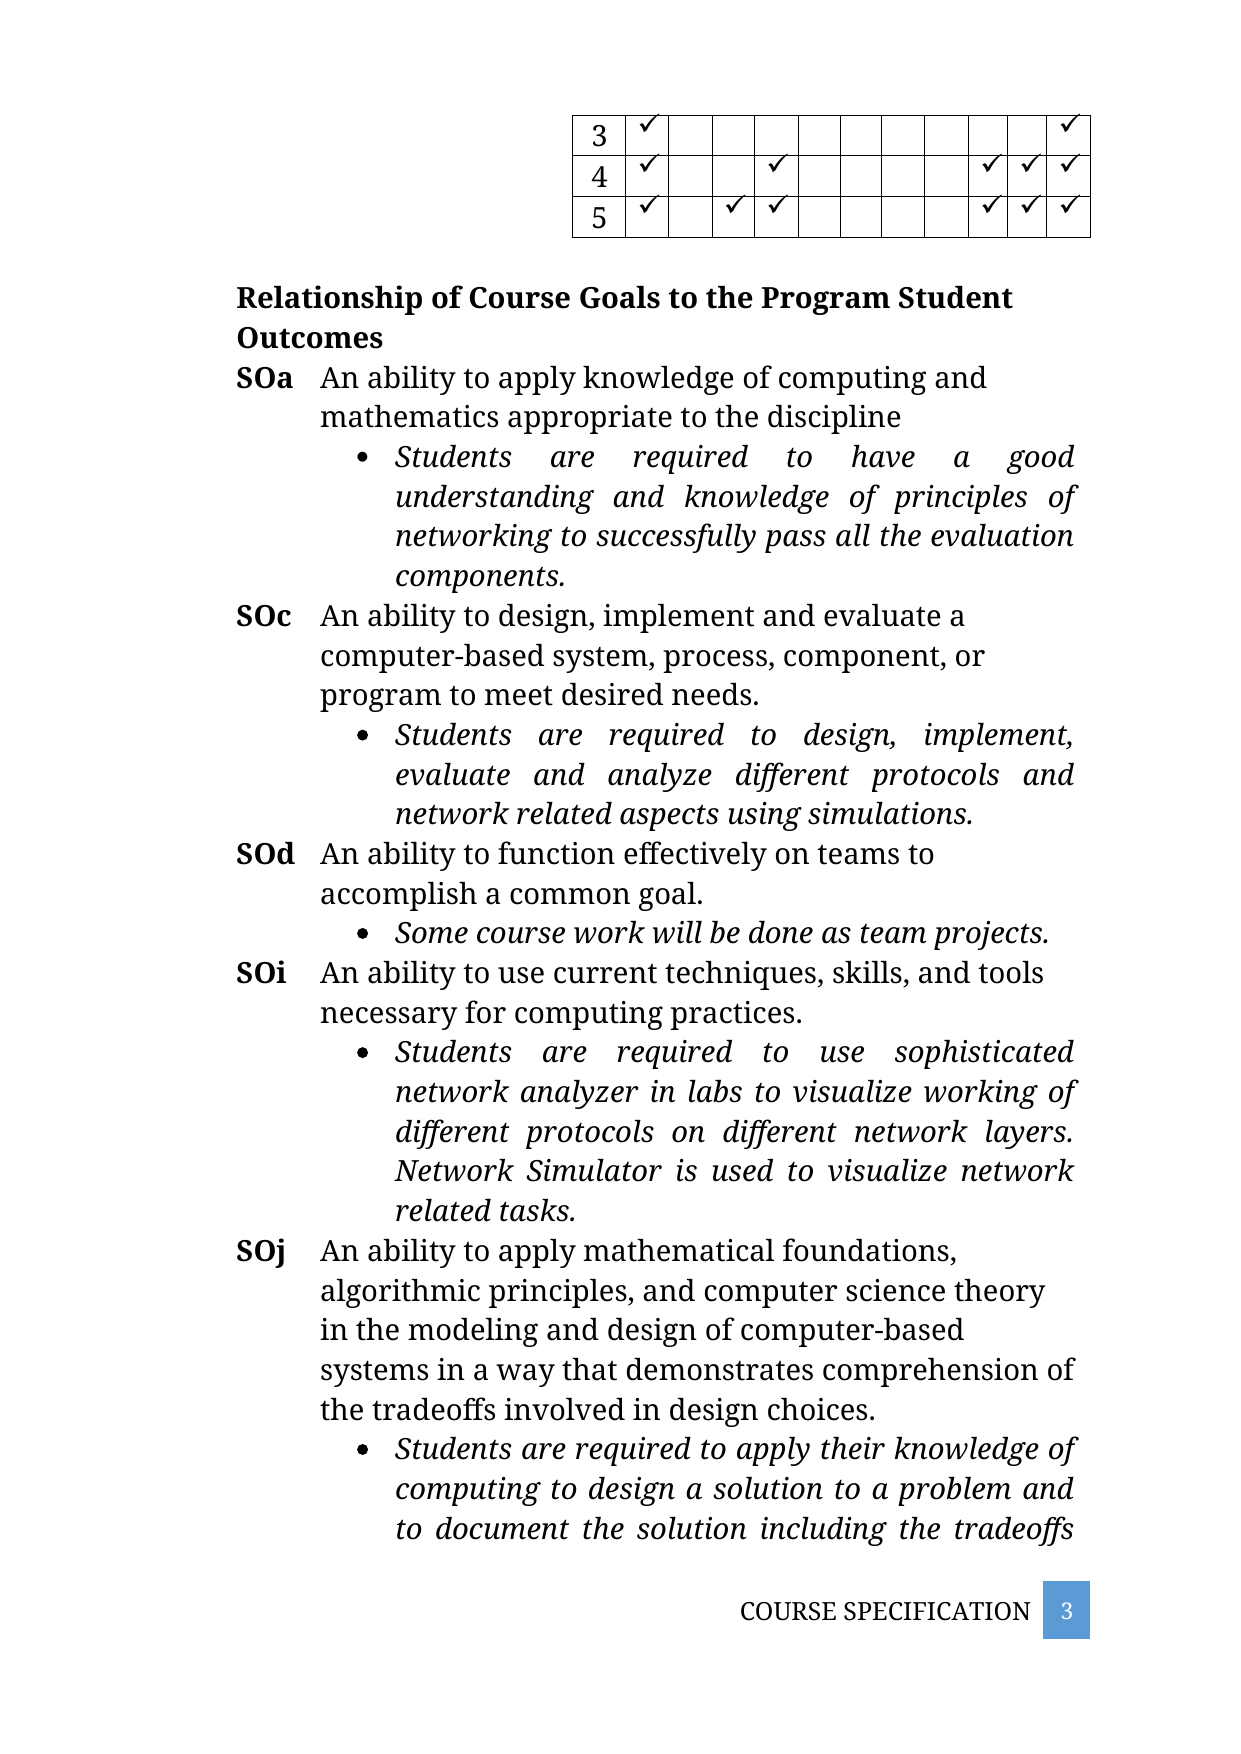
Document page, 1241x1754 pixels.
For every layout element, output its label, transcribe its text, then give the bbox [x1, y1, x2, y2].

table_cell SOa [225, 357, 309, 595]
table_cell [713, 197, 754, 237]
table_cell [1008, 156, 1046, 196]
table_cell [882, 116, 924, 155]
table_cell [1047, 197, 1090, 237]
table_cell [969, 197, 1007, 237]
table_cell [925, 156, 968, 196]
table_cell [799, 197, 840, 237]
table_cell An ability to apply knowledge of computing and mathematics appropriate to the discipline Students are required to have a good understanding and knowledge of principles of networking to successfully pass all the evaluation components. [309, 357, 1089, 595]
table_cell 4 [573, 156, 625, 196]
table_cell [755, 197, 798, 237]
table_cell [1008, 197, 1046, 237]
table_cell [1047, 116, 1090, 155]
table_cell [309, 1230, 1089, 1548]
table_cell [626, 156, 668, 196]
table_cell [626, 116, 668, 155]
table_cell [969, 156, 1007, 196]
table_cell An ability to function effectively on teams to accomplish a common goal. Some course work will be done as team projects. [309, 833, 1089, 952]
table_cell [841, 156, 881, 196]
table_cell SOc [225, 595, 309, 833]
table_cell [626, 197, 668, 237]
table_cell [882, 197, 924, 237]
table_cell [841, 116, 881, 155]
table_cell [755, 116, 798, 155]
table_cell [841, 197, 881, 237]
table_cell [925, 197, 968, 237]
table_cell [713, 116, 754, 155]
table_cell [669, 116, 712, 155]
table_cell [755, 156, 798, 196]
table_cell [799, 156, 840, 196]
table_cell SOi [225, 952, 309, 1230]
table_cell [669, 156, 712, 196]
table_cell [1047, 156, 1090, 196]
table_cell [925, 116, 968, 155]
table_cell [969, 116, 1007, 155]
table_cell [669, 197, 712, 237]
table_cell [713, 156, 754, 196]
table_cell An ability to use current techniques, skills, and tools necessary for computing practices. Students are required to use sophisticated network analyzer in labs to visualize working of different protocols on different network layers. Network Simulator is used to visualize network related tasks. [309, 952, 1089, 1230]
table_header Relationship of Course Goals to the Program Student Outcomes [225, 278, 1089, 357]
table_cell [799, 116, 840, 155]
table_cell 3 [573, 116, 625, 155]
table_cell SOj [225, 1230, 309, 1548]
table_cell [882, 156, 924, 196]
table_cell 5 [573, 197, 625, 237]
table_cell [1008, 116, 1046, 155]
table_cell SOd [225, 833, 309, 952]
table_cell An ability to design, implement and evaluate a computer-based system, process, component, or program to meet desired needs. Students are required to design, implement, evaluate and analyze different protocols and network related aspects using simulations. [309, 595, 1089, 833]
